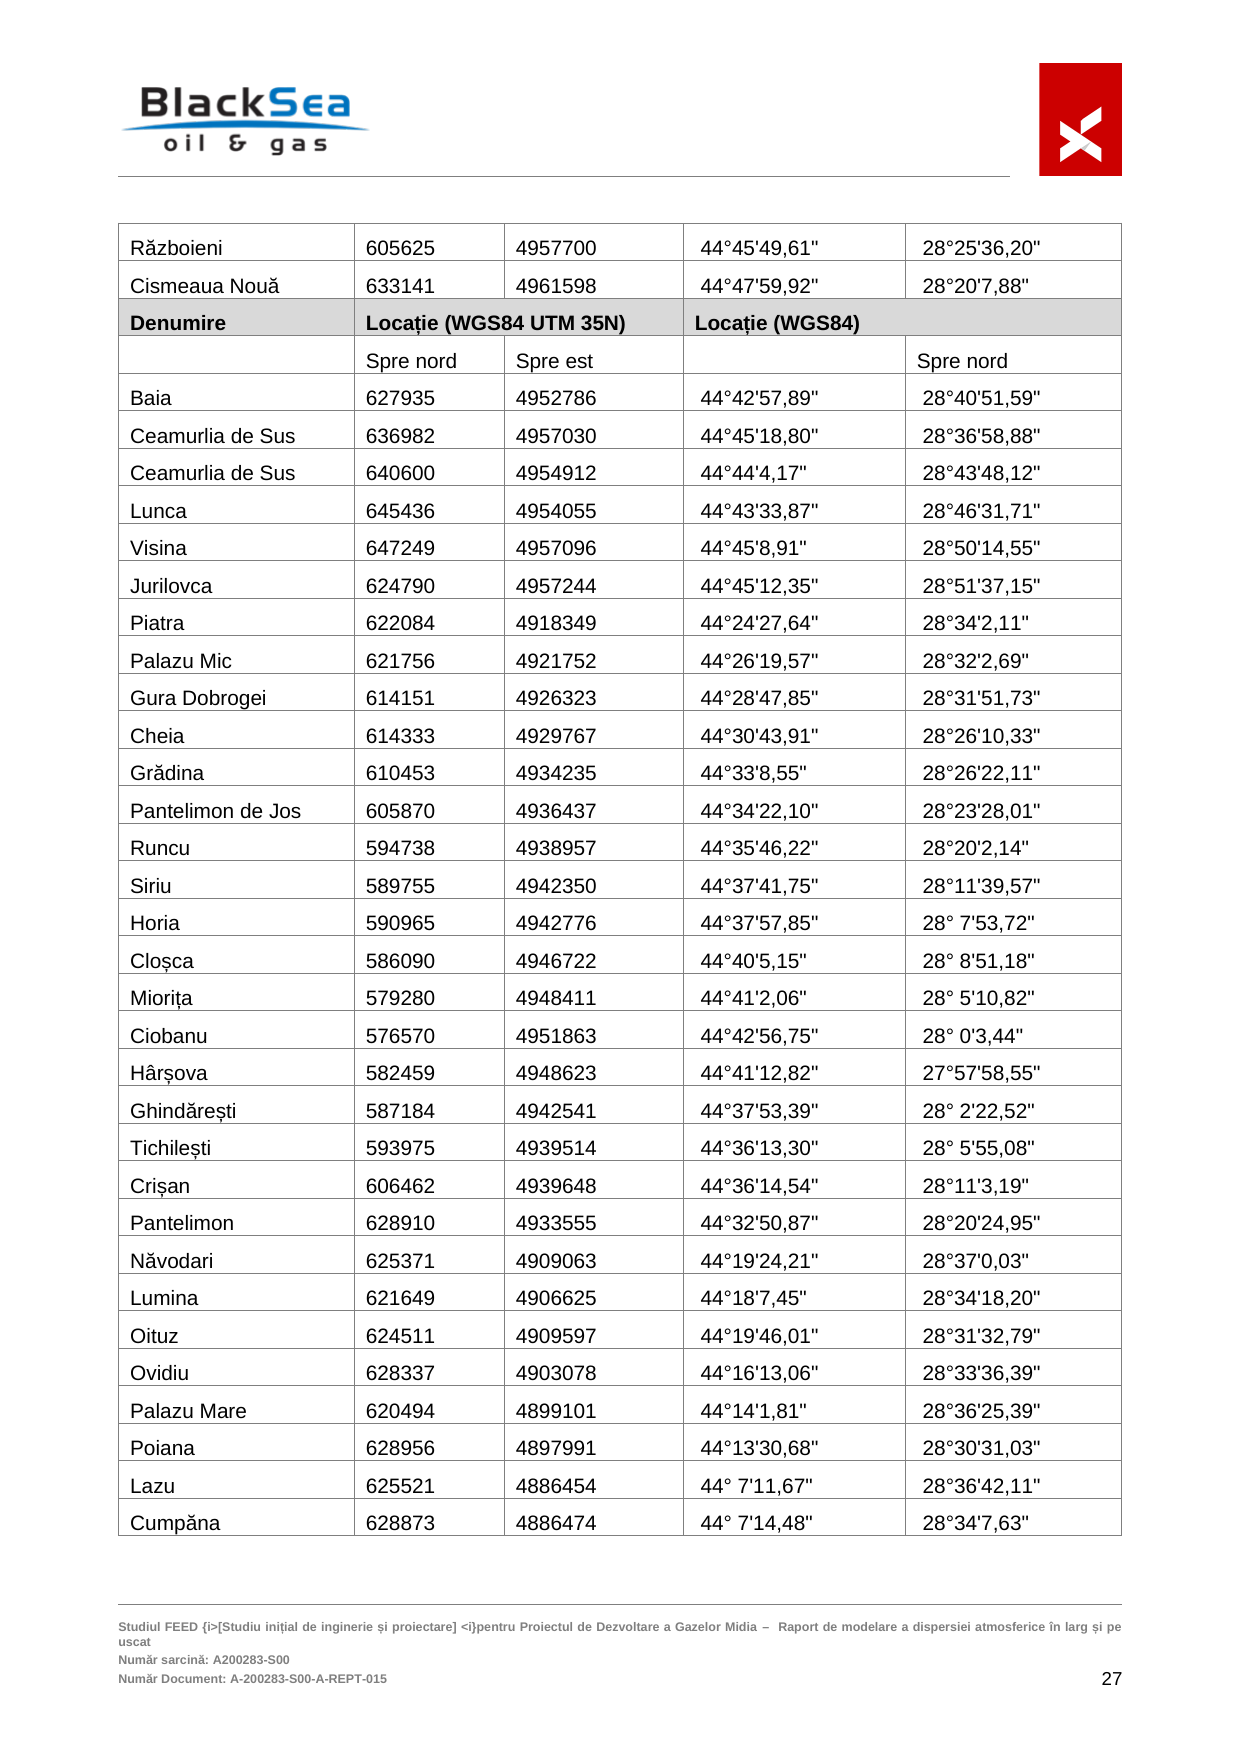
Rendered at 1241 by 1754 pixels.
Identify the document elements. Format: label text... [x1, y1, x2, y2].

table_cell 640600 [355, 449, 504, 485]
table_cell 628337 [355, 1349, 504, 1385]
table_cell 28°34'7,63" [906, 1499, 1121, 1535]
table_cell 4909063 [505, 1236, 683, 1273]
table_cell Cheia [119, 711, 354, 748]
picture [1039, 63, 1122, 176]
table_cell Grădina [119, 749, 354, 785]
table_cell 4939648 [505, 1161, 683, 1198]
table_cell 44°37'57,85" [684, 899, 905, 935]
table_cell 4954055 [505, 486, 683, 523]
table_cell Jurilovca [119, 561, 354, 598]
table_cell 44°24'27,64" [684, 599, 905, 635]
table_cell 44°30'43,91" [684, 711, 905, 748]
table_cell 28°26'10,33" [906, 711, 1121, 748]
table_cell 28°50'14,55" [906, 524, 1121, 560]
table_cell Cloșca [119, 936, 354, 973]
table_cell 44°28'47,85" [684, 674, 905, 710]
table_cell 44°32'50,87" [684, 1199, 905, 1235]
table_cell 4886454 [505, 1461, 683, 1498]
table_cell 44°34'22,10" [684, 786, 905, 823]
table_cell Lunca [119, 486, 354, 523]
table_cell 44°35'46,22" [684, 824, 905, 860]
table_cell 636982 [355, 411, 504, 448]
table_cell 28°25'36,20" [906, 224, 1121, 260]
table_cell 645436 [355, 486, 504, 523]
table_cell 44°45'8,91" [684, 524, 905, 560]
table_cell 28°51'37,15" [906, 561, 1121, 598]
table_cell 4946722 [505, 936, 683, 973]
table_cell 624790 [355, 561, 504, 598]
table_cell 28° 0'3,44" [906, 1011, 1121, 1048]
table_cell 586090 [355, 936, 504, 973]
table_cell 590965 [355, 899, 504, 935]
table_cell 44°14'1,81" [684, 1386, 905, 1423]
table_cell 28°31'32,79" [906, 1311, 1121, 1348]
table_cell 4952786 [505, 374, 683, 410]
table_cell 28° 5'10,82" [906, 974, 1121, 1010]
table_cell 28°11'3,19" [906, 1161, 1121, 1198]
table_cell Cumpăna [119, 1499, 354, 1535]
table_cell 28°40'51,59" [906, 374, 1121, 410]
table_cell Horia [119, 899, 354, 935]
table_cell 579280 [355, 974, 504, 1010]
table_cell Spre nord [906, 336, 1121, 373]
table_cell 44°47'59,92" [684, 261, 905, 298]
table_cell Locație (WGS84) [684, 299, 1121, 335]
table_cell 44°19'46,01" [684, 1311, 905, 1348]
table_cell 614151 [355, 674, 504, 710]
table_cell 28°20'24,95" [906, 1199, 1121, 1235]
table_cell 4926323 [505, 674, 683, 710]
table_cell Visina [119, 524, 354, 560]
table_cell [684, 336, 905, 373]
table_cell 625371 [355, 1236, 504, 1273]
table_cell Baia [119, 374, 354, 410]
table_cell Lazu [119, 1461, 354, 1498]
table_cell 628910 [355, 1199, 504, 1235]
table_cell 28°34'18,20" [906, 1274, 1121, 1310]
table_cell Crișan [119, 1161, 354, 1198]
table_cell 605870 [355, 786, 504, 823]
table_cell 28° 5'55,08" [906, 1124, 1121, 1160]
table_cell 28° 7'53,72" [906, 899, 1121, 935]
table_cell Ovidiu [119, 1349, 354, 1385]
table_cell 4934235 [505, 749, 683, 785]
table_cell 44°45'49,61" [684, 224, 905, 260]
table_cell 44°45'18,80" [684, 411, 905, 448]
table_cell Denumire [119, 299, 354, 335]
table_cell 625521 [355, 1461, 504, 1498]
table_cell Gura Dobrogei [119, 674, 354, 710]
table_cell 621649 [355, 1274, 504, 1310]
table_cell 28°31'51,73" [906, 674, 1121, 710]
table_cell 28°36'25,39" [906, 1386, 1121, 1423]
table_cell 628956 [355, 1424, 504, 1460]
table_cell 28°11'39,57" [906, 861, 1121, 898]
table_cell 4906625 [505, 1274, 683, 1310]
table_cell 28°30'31,03" [906, 1424, 1121, 1460]
table_cell 622084 [355, 599, 504, 635]
table_cell 4961598 [505, 261, 683, 298]
table_cell 4957096 [505, 524, 683, 560]
table_cell 4929767 [505, 711, 683, 748]
table_cell 28°26'22,11" [906, 749, 1121, 785]
table_cell 4954912 [505, 449, 683, 485]
table_cell Lumina [119, 1274, 354, 1310]
table_cell 28° 8'51,18" [906, 936, 1121, 973]
table_cell 620494 [355, 1386, 504, 1423]
table_cell 4897991 [505, 1424, 683, 1460]
table_cell 628873 [355, 1499, 504, 1535]
table_cell 28°36'58,88" [906, 411, 1121, 448]
table_cell 27°57'58,55" [906, 1049, 1121, 1085]
table_cell 4942541 [505, 1086, 683, 1123]
table_cell 44° 7'14,48" [684, 1499, 905, 1535]
table_cell 621756 [355, 636, 504, 673]
table_cell 28°46'31,71" [906, 486, 1121, 523]
table_cell Locație (WGS84 UTM 35N) [355, 299, 683, 335]
table_cell 4957700 [505, 224, 683, 260]
table_cell 4886474 [505, 1499, 683, 1535]
table_cell Cismeaua Nouă [119, 261, 354, 298]
table_cell 624511 [355, 1311, 504, 1348]
table_cell Runcu [119, 824, 354, 860]
table_cell 44°41'12,82" [684, 1049, 905, 1085]
table_cell 605625 [355, 224, 504, 260]
table_cell [119, 336, 354, 373]
table_cell 4938957 [505, 824, 683, 860]
table_cell 627935 [355, 374, 504, 410]
table_cell 28°43'48,12" [906, 449, 1121, 485]
table_cell 28°23'28,01" [906, 786, 1121, 823]
table_cell 576570 [355, 1011, 504, 1048]
table_cell 28° 2'22,52" [906, 1086, 1121, 1123]
table_cell Palazu Mic [119, 636, 354, 673]
table_cell 44°45'12,35" [684, 561, 905, 598]
table_cell 4933555 [505, 1199, 683, 1235]
table_cell 44°18'7,45" [684, 1274, 905, 1310]
table_cell Miorița [119, 974, 354, 1010]
table_cell 44°26'19,57" [684, 636, 905, 673]
table_cell 44°36'13,30" [684, 1124, 905, 1160]
table_cell 44°33'8,55" [684, 749, 905, 785]
table_cell 606462 [355, 1161, 504, 1198]
table_cell 28°34'2,11" [906, 599, 1121, 635]
table_cell Poiana [119, 1424, 354, 1460]
table_cell Piatra [119, 599, 354, 635]
table_cell 44°13'30,68" [684, 1424, 905, 1460]
table_cell 44°44'4,17" [684, 449, 905, 485]
table_cell 633141 [355, 261, 504, 298]
table_cell Pantelimon [119, 1199, 354, 1235]
table_cell Ceamurlia de Sus [119, 411, 354, 448]
table_cell 28°36'42,11" [906, 1461, 1121, 1498]
table_cell 4951863 [505, 1011, 683, 1048]
table_cell 647249 [355, 524, 504, 560]
table_cell 614333 [355, 711, 504, 748]
table_cell Tichilești [119, 1124, 354, 1160]
table_cell 4921752 [505, 636, 683, 673]
table_cell 610453 [355, 749, 504, 785]
table_cell Hârșova [119, 1049, 354, 1085]
table_cell 28°32'2,69" [906, 636, 1121, 673]
table_cell Ghindărești [119, 1086, 354, 1123]
table_cell 582459 [355, 1049, 504, 1085]
table_cell Ciobanu [119, 1011, 354, 1048]
table_cell 44°16'13,06" [684, 1349, 905, 1385]
table_cell 28°33'36,39" [906, 1349, 1121, 1385]
table_cell 28°37'0,03" [906, 1236, 1121, 1273]
table_cell 44°42'57,89" [684, 374, 905, 410]
table_cell Pantelimon de Jos [119, 786, 354, 823]
table_cell 4942776 [505, 899, 683, 935]
table_cell 44°37'53,39" [684, 1086, 905, 1123]
table_cell 4948411 [505, 974, 683, 1010]
table_cell 587184 [355, 1086, 504, 1123]
table_cell 44°36'14,54" [684, 1161, 905, 1198]
table_cell 44°37'41,75" [684, 861, 905, 898]
table_cell Palazu Mare [119, 1386, 354, 1423]
table_cell Ceamurlia de Sus [119, 449, 354, 485]
table_cell 4903078 [505, 1349, 683, 1385]
table_cell 28°20'7,88" [906, 261, 1121, 298]
table_cell 4939514 [505, 1124, 683, 1160]
table_cell Năvodari [119, 1236, 354, 1273]
table_cell 44°43'33,87" [684, 486, 905, 523]
table_cell 593975 [355, 1124, 504, 1160]
table_cell 44°42'56,75" [684, 1011, 905, 1048]
table_cell Siriu [119, 861, 354, 898]
table_cell 4918349 [505, 599, 683, 635]
table_cell Spre est [505, 336, 683, 373]
table_cell 44° 7'11,67" [684, 1461, 905, 1498]
table_cell 4942350 [505, 861, 683, 898]
table_cell Războieni [119, 224, 354, 260]
table_cell 4957030 [505, 411, 683, 448]
table_cell 594738 [355, 824, 504, 860]
table_cell 4909597 [505, 1311, 683, 1348]
table_cell Oituz [119, 1311, 354, 1348]
table_cell 44°40'5,15" [684, 936, 905, 973]
table_cell 44°19'24,21" [684, 1236, 905, 1273]
table_cell 4948623 [505, 1049, 683, 1085]
table_cell Spre nord [355, 336, 504, 373]
table_cell 4936437 [505, 786, 683, 823]
table_cell 4899101 [505, 1386, 683, 1423]
table_cell 44°41'2,06" [684, 974, 905, 1010]
table_cell 4957244 [505, 561, 683, 598]
table_cell 589755 [355, 861, 504, 898]
table_cell 28°20'2,14" [906, 824, 1121, 860]
picture [118, 81, 373, 159]
